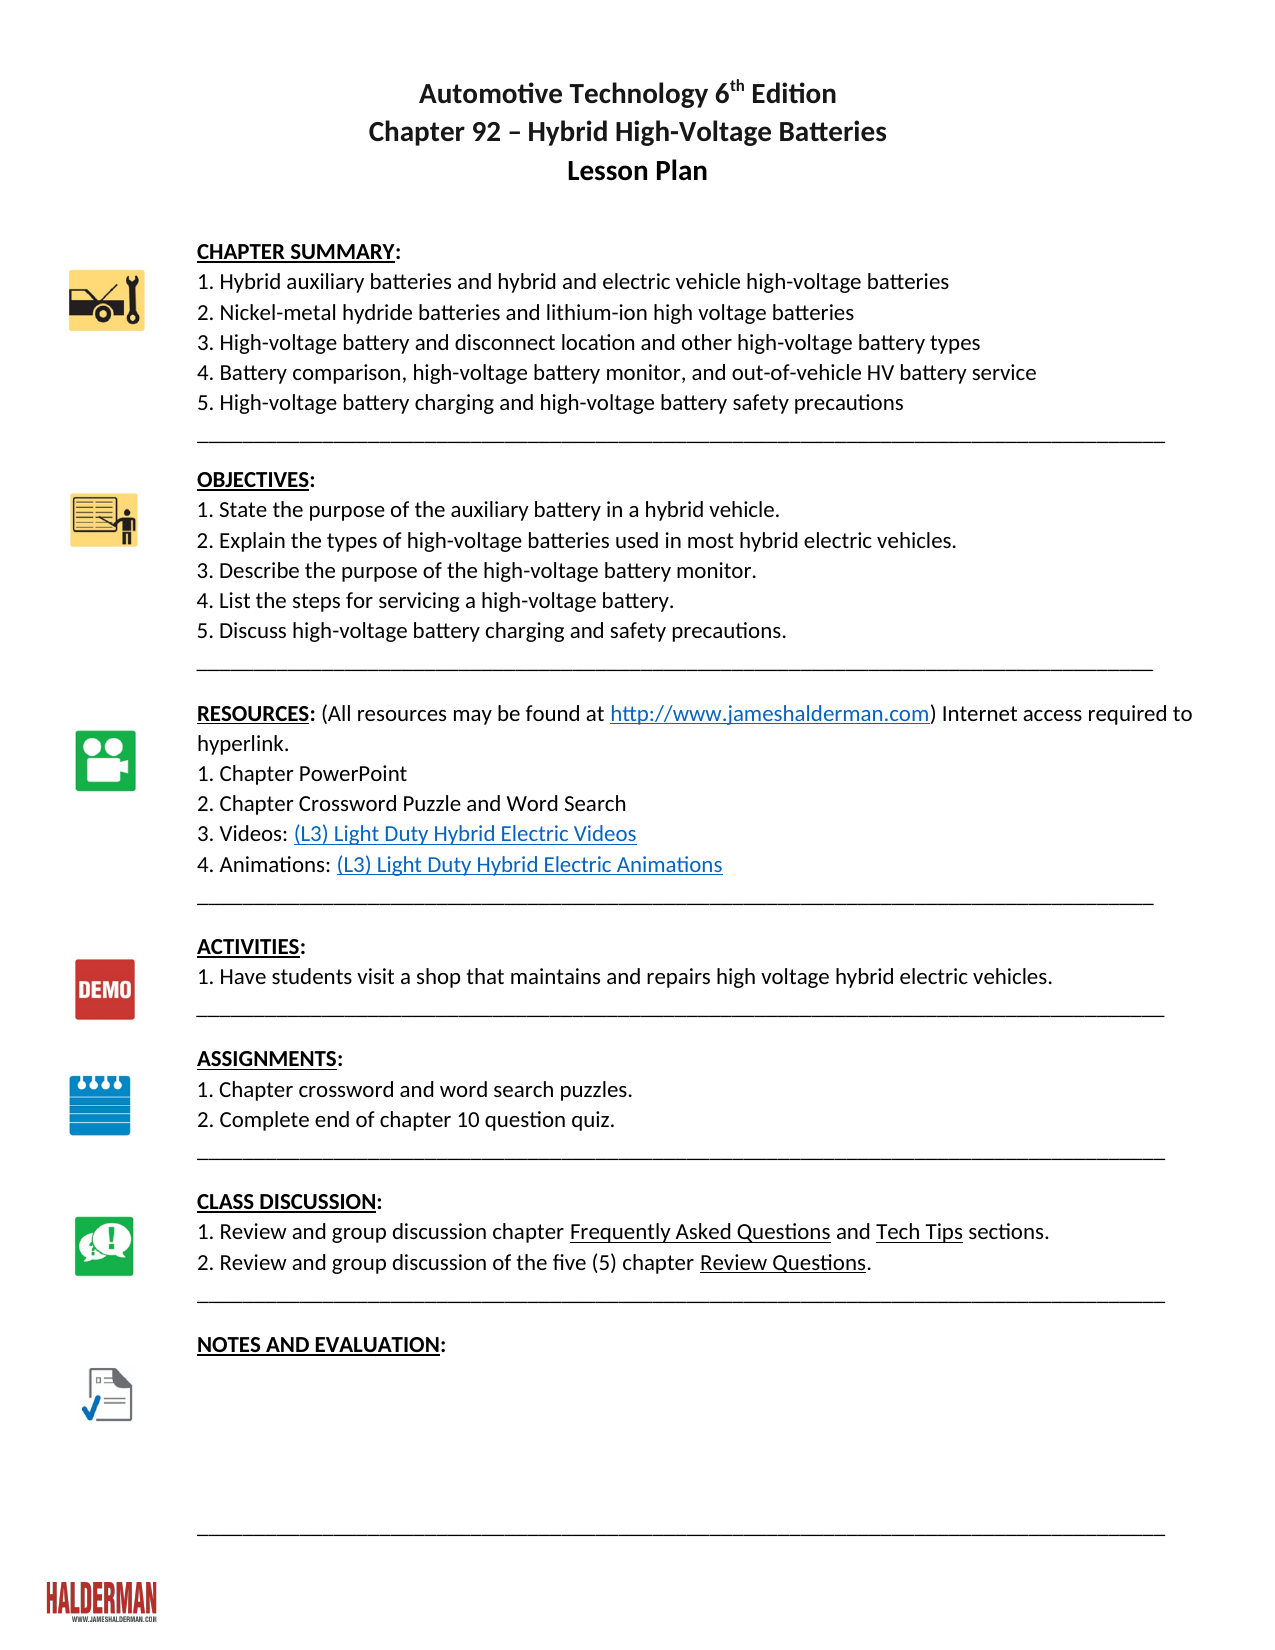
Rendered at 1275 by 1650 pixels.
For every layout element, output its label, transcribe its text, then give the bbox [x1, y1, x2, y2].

picture [71, 1213, 136, 1278]
picture [65, 1072, 132, 1137]
text CLASS DISCUSSION: [197, 1187, 1209, 1215]
text _____________________________________________________________________________________ [150, 992, 1209, 1020]
text 1. State the purpose of the auxiliary battery in a hybrid vehicle. [196, 496, 1209, 523]
text 3. Videos: (L3) Light Duty Hybrid Electric Videos [197, 819, 1209, 847]
text 5. Discuss high-voltage battery charging and safety precautions. [196, 616, 1209, 644]
text ASSIGNMENTS: [197, 1044, 1209, 1072]
text CHAPTER SUMMARY: [197, 237, 1209, 265]
text 5. High-voltage battery charging and high-voltage battery safety precautions [197, 388, 1209, 416]
text OBJECTIVES: [197, 465, 1209, 493]
text _____________________________________________________________________________________ [197, 1135, 1209, 1163]
text 1. Chapter crossword and word search puzzles. [196, 1075, 1209, 1103]
text _____________________________________________________________________________________ [197, 1278, 1209, 1306]
text Lesson Plan [150, 152, 1125, 187]
text 1. Chapter PowerPoint [197, 759, 1209, 787]
picture [65, 267, 148, 335]
text Automotive Technology 6th Edition [150, 75, 1106, 111]
text _____________________________________________________________________________________ [197, 1511, 1209, 1539]
text ____________________________________________________________________________________ [196, 647, 1209, 674]
picture [71, 955, 139, 1023]
picture [71, 727, 138, 794]
text ____________________________________________________________________________________ [197, 880, 1209, 908]
text 3. Describe the purpose of the high-voltage battery monitor. [196, 556, 1209, 584]
text 4. Animations: (L3) Light Duty Hybrid Electric Animations [197, 850, 1209, 878]
text ACTIVITIES: [197, 932, 1209, 960]
picture [79, 1364, 135, 1424]
text _____________________________________________________________________________________ [197, 418, 1209, 446]
text NOTES AND EVALUATION: [197, 1330, 1209, 1358]
picture [46, 1582, 157, 1622]
text RESOURCES: (All resources may be found at http://www.jameshalderman.com) Internet access required to hyperlink. [197, 699, 1209, 757]
text 2. Complete end of chapter 10 question quiz. [197, 1105, 1209, 1133]
picture [65, 488, 142, 551]
text 3. High-voltage battery and disconnect location and other high-voltage battery types [197, 328, 1209, 356]
text 4. Battery comparison, high-voltage battery monitor, and out-of-vehicle HV battery service [197, 358, 1209, 386]
text Chapter 92 – Hybrid High-Voltage Batteries [150, 113, 1106, 149]
text 1. Have students visit a shop that maintains and repairs high voltage hybrid electric vehicles. [197, 962, 1209, 990]
text 2. Review and group discussion of the five (5) chapter Review Questions. [197, 1248, 1209, 1276]
text 1. Review and group discussion chapter Frequently Asked Questions and Tech Tips sections. [197, 1217, 1209, 1245]
text 1. Hybrid auxiliary batteries and hybrid and electric vehicle high-voltage batteries [197, 267, 1209, 295]
text 2. Explain the types of high-voltage batteries used in most hybrid electric vehicles. [196, 526, 1209, 554]
text 4. List the steps for servicing a high-voltage battery. [196, 586, 1209, 614]
text 2. Nickel-metal hydride batteries and lithium-ion high voltage batteries [197, 298, 1209, 326]
text 2. Chapter Crossword Puzzle and Word Search [197, 789, 1209, 817]
